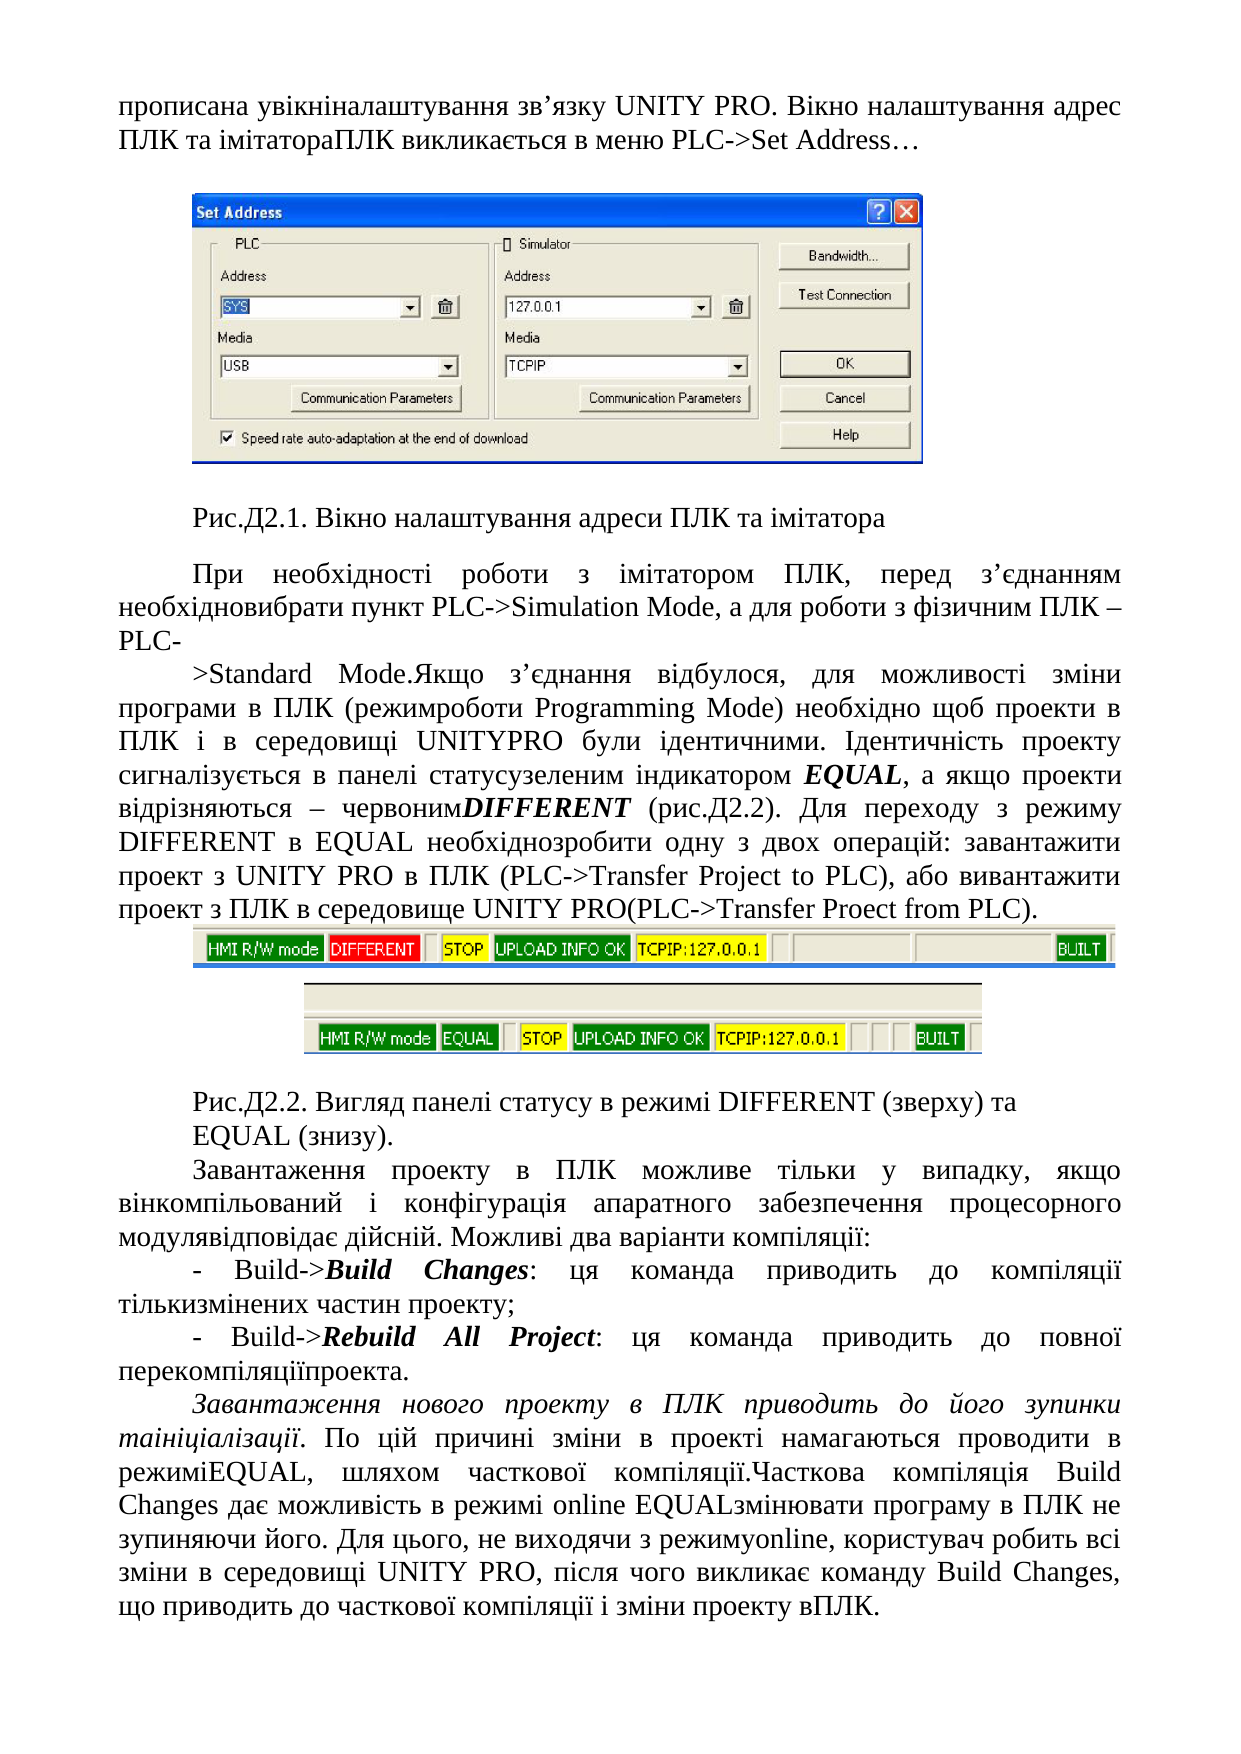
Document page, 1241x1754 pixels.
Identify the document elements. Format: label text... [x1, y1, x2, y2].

text - Build->Rebuild All Project: ця команда приводить до повної перекомпіляціїпроекта. [118, 1319, 1122, 1387]
text Завантаження нового проекту в ПЛК приводить до його зупинки таініціалізації. По цій причині зміни в проекті намагаються проводити в режиміEQUAL, шляхом часткової компіляції.Часткова компіляція Build Changes дає можливість в режимі online EQUALзмінювати програму в ПЛК не зупиняючи його. Для цього, не виходячи з режимуonline, користувач робить всі зміни в середовищі UNITY PRO, після чого викликає команду Build Changes, що приводить до часткової компіляції і зміни проекту вПЛК. [118, 1387, 1122, 1621]
text Рис.Д2.2. Вигляд панелі статусу в режимі DIFFERENT (зверху) та [118, 1084, 1122, 1117]
picture [192, 189, 926, 464]
text Завантаження проекту в ПЛК можливе тільки у випадку, якщо вінкомпільований і конфігурація апаратного забезпечення процесорного модулявідповідає дійсній. Можливі два варіанти компіляції: [118, 1152, 1122, 1252]
text - Build->Build Changes: ця команда приводить до компіляції тількизмінених частин проекту; [118, 1252, 1122, 1319]
text EQUAL (знизу). [118, 1118, 1122, 1152]
picture [192, 924, 1116, 1055]
text Рис.Д2.1. Вікно налаштування адреси ПЛК та імітатора [118, 500, 1122, 533]
text При необхідності роботи з імітатором ПЛК, перед з’єднанням необхідновибрати пункт PLC->Simulation Mode, а для роботи з фізичним ПЛК – PLC- [118, 556, 1122, 656]
text >Standard Mode.Якщо з’єднання відбулося, для можливості зміни програми в ПЛК (режимроботи Programming Mode) необхідно щоб проекти в ПЛК і в середовищі UNITYPRO були ідентичними. Ідентичність проекту сигналізується в панелі статусузеленим індикатором EQUAL, а якщо проекти відрізняються – червонимDIFFERENT (рис.Д2.2). Для переходу з режиму DIFFERENT в EQUAL необхіднозробити одну з двох операцій: завантажити проект з UNITY PRO в ПЛК (PLC->Transfer Project to PLC), або вивантажити проект з ПЛК в середовище UNITY PRO(PLC->Transfer Proect from PLC). [118, 656, 1122, 925]
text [118, 88, 1122, 156]
